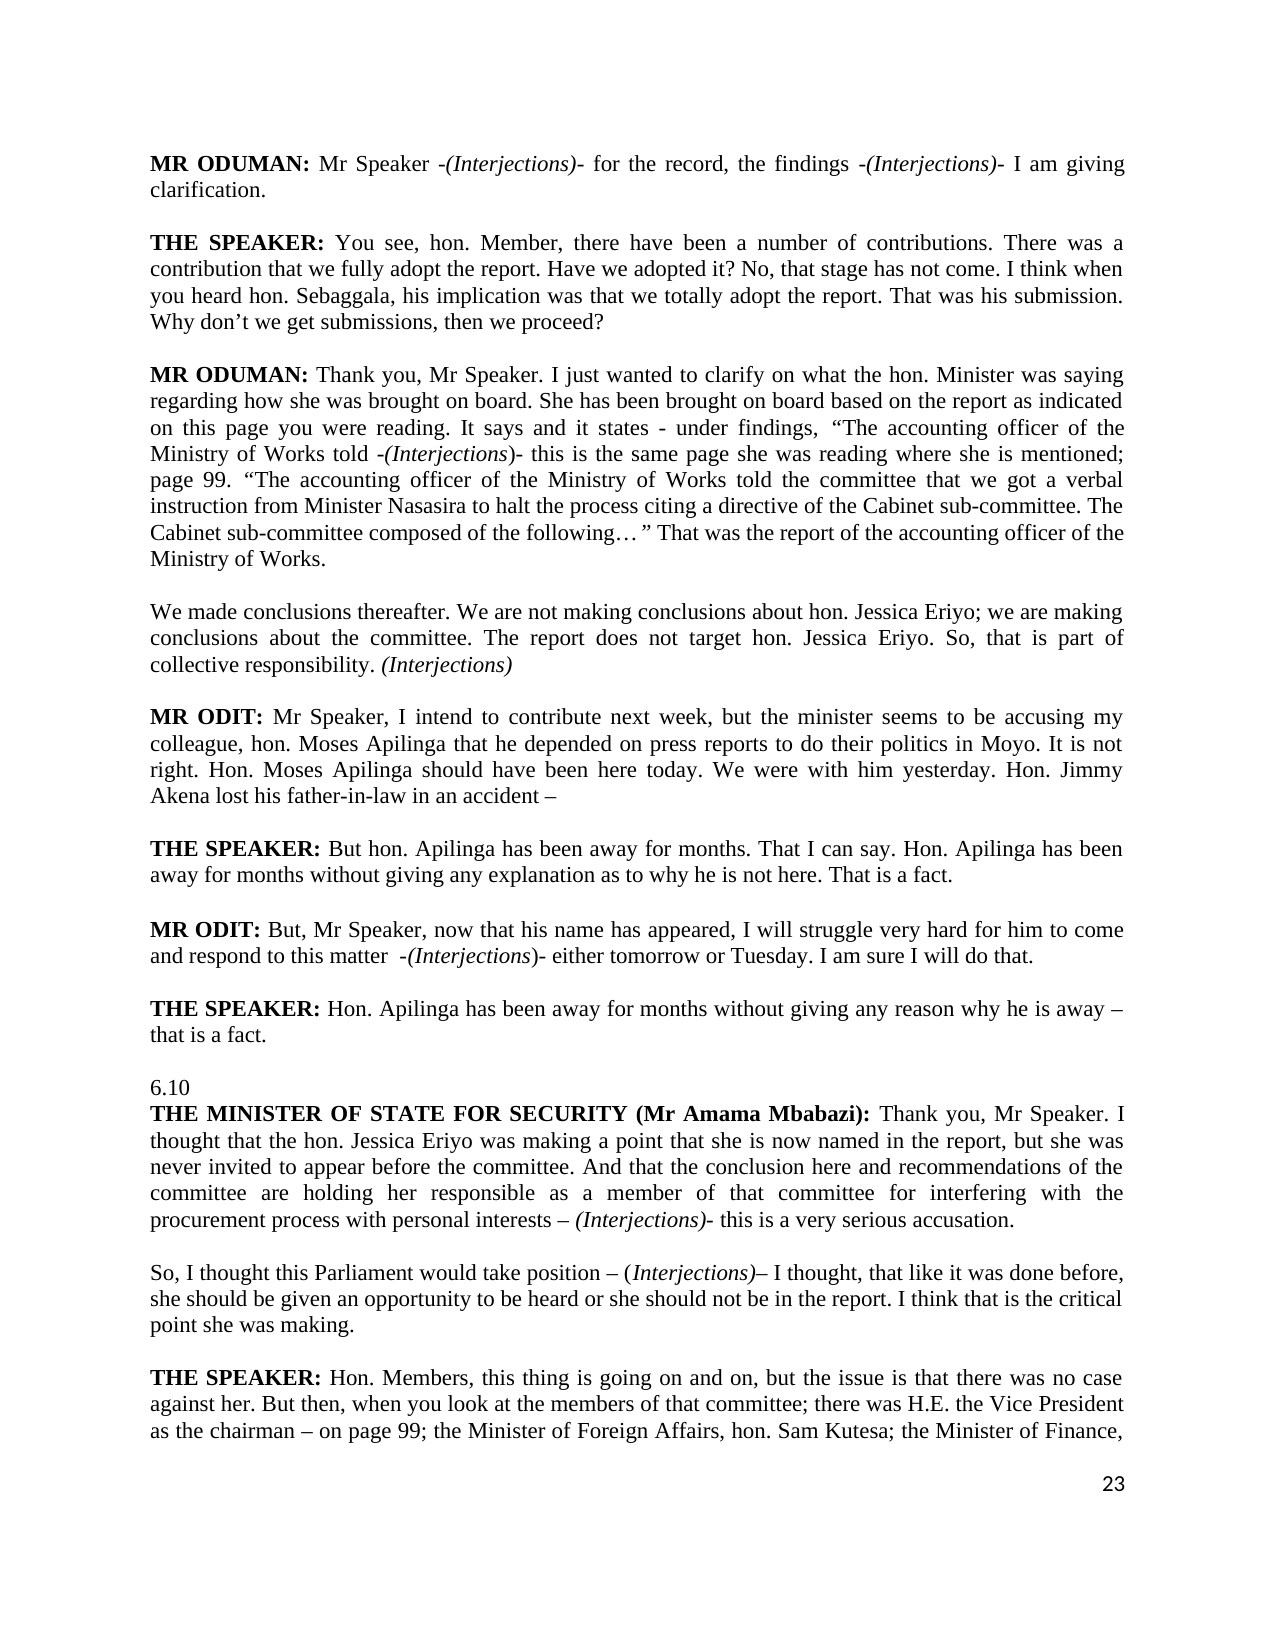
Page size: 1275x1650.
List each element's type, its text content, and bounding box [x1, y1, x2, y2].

text MR ODIT: But, Mr Speaker, now that his name has appeared, I will struggle very hard for him to come and respond to this matter -(Interjections)- either tomorrow or Tuesday. I am sure I will do that. [150, 916, 1125, 969]
text So, I thought this Parliament would take position – (Interjections)– I thought, that like it was done before, she should be given an opportunity to be heard or she should not be in the report. I think that is the critical point she was making. [150, 1258, 1125, 1338]
text THE SPEAKER: You see, hon. Member, there have been a number of contributions. There was a contribution that we fully adopt the report. Have we adopted it? No, that stage has not come. I think when you heard hon. Sebaggala, his implication was that we totally adopt the report. That was his submission. Why don’t we get submissions, then we proceed? [150, 229, 1125, 334]
text MR ODUMAN: Mr Speaker -(Interjections)- for the record, the findings -(Interjections)- I am giving clarification. [150, 150, 1125, 203]
text MR ODUMAN: Thank you, Mr Speaker. I just wanted to clarify on what the hon. Minister was saying regarding how she was brought on board. She has been brought on board based on the report as indicated on this page you were reading. It says and it states - under findings, “The accounting officer of the Ministry of Works told -(Interjections)- this is the same page she was reading where she is mentioned; page 99. “The accounting officer of the Ministry of Works told the committee that we got a verbal instruction from Minister Nasasira to halt the process citing a directive of the Cabinet sub-committee. The Cabinet sub-committee composed of the following…” That was the report of the accounting officer of the Ministry of Works. [150, 361, 1125, 572]
text 6.10 [150, 1074, 1125, 1100]
text THE SPEAKER: But hon. Apilinga has been away for months. That I can say. Hon. Apilinga has been away for months without giving any explanation as to why he is not here. That is a fact. [150, 835, 1125, 888]
text MR ODIT: Mr Speaker, I intend to contribute next week, but the minister seems to be accusing my colleague, hon. Moses Apilinga that he depended on press reports to do their politics in Moyo. It is not right. Hon. Moses Apilinga should have been here today. We were with him yesterday. Hon. Jimmy Akena lost his father-in-law in an accident – [150, 703, 1125, 809]
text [150, 1364, 1125, 1443]
text We made conclusions thereafter. We are not making conclusions about hon. Jessica Eriyo; we are making conclusions about the committee. The report does not target hon. Jessica Eriyo. So, that is part of collective responsibility. (Interjections) [150, 598, 1125, 677]
text THE SPEAKER: Hon. Apilinga has been away for months without giving any reason why he is away – that is a fact. [150, 995, 1125, 1048]
text THE MINISTER OF STATE FOR SECURITY (Mr Amama Mbabazi): Thank you, Mr Speaker. I thought that the hon. Jessica Eriyo was making a point that she is now named in the report, but she was never invited to appear before the committee. And that the conclusion here and recommendations of the committee are holding her responsible as a member of that committee for interfering with the procurement process with personal interests – (Interjections)- this is a very serious accusation. [150, 1100, 1125, 1232]
